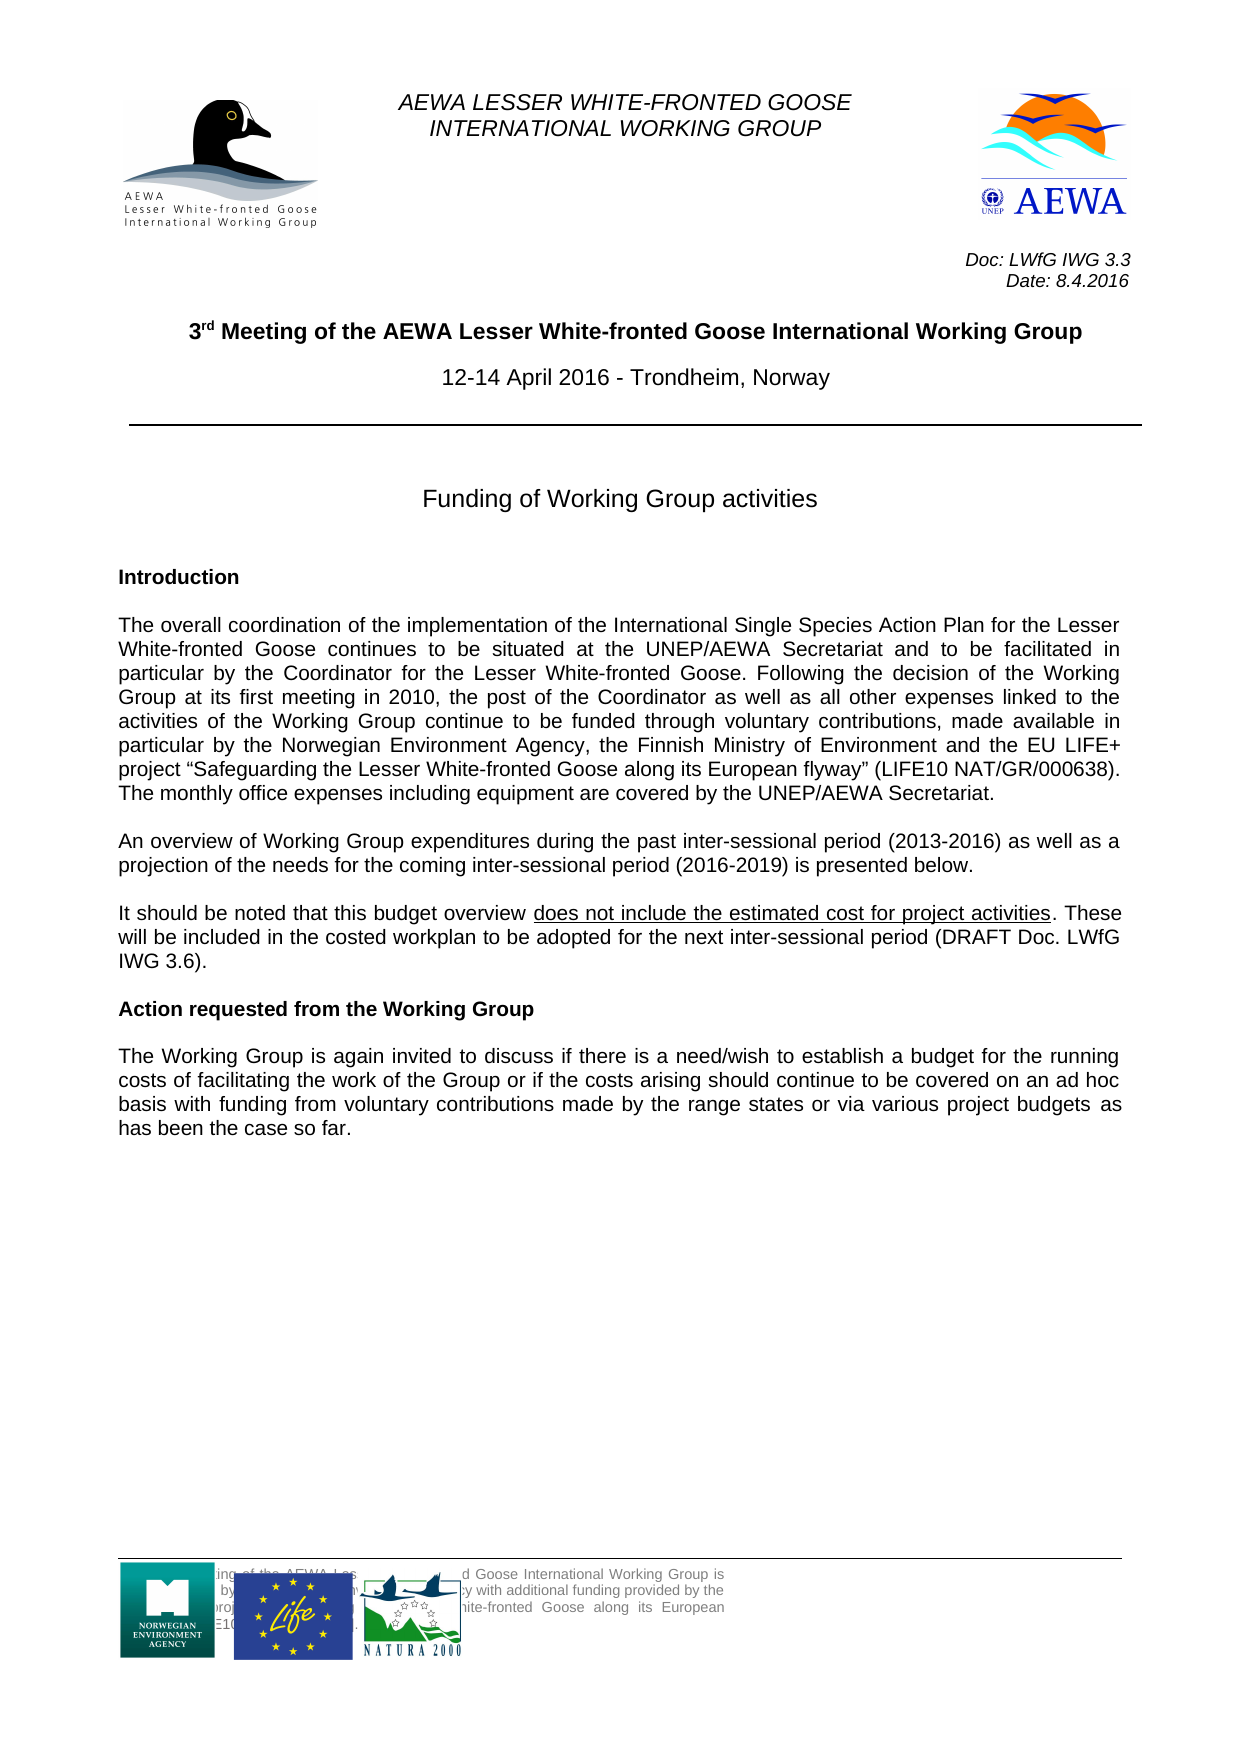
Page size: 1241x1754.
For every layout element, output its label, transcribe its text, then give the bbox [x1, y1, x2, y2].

picture [357, 1568, 463, 1660]
text An overview of Working Group expenditures during the past inter-sessional period (2013-2016) as well as a projection of the needs for the coming inter-sessional period (2016-2019) is presented below. [118, 829, 1122, 877]
text Introduction [118, 565, 1122, 589]
picture [118, 1561, 217, 1660]
text Funding of Working Group activities [118, 484, 1122, 512]
picture [233, 1573, 353, 1660]
text Action requested from the Working Group [118, 996, 1122, 1020]
text The overall coordination of the implementation of the International Single Species Action Plan for the Lesser White-fronted Goose continues to be situated at the UNEP/AEWA Secretariat and to be facilitated in particular by the Coordinator for the Lesser White-fronted Goose. Following the decision of the Working Group at its first meeting in 2010, the post of the Coordinator as well as all other expenses linked to the activities of the Working Group continue to be funded through voluntary contributions, made available in particular by the Norwegian Environment Agency, the Finnish Ministry of Environment and the EU LIFE+ project “Safeguarding the Lesser White-fronted Goose along its European flyway” (LIFE10 NAT/GR/000638). The monthly office expenses including equipment are covered by the UNEP/AEWA Secretariat. [118, 613, 1122, 805]
picture [122, 100, 319, 228]
picture [977, 88, 1131, 220]
text It should be noted that this budget overview does not include the estimated cost for project activities. These will be included in the costed workplan to be adopted for the next inter-sessional period (DRAFT Doc. LWfG IWG 3.6). [118, 901, 1122, 972]
text The Working Group is again invited to discuss if there is a need/wish to establish a budget for the running costs of facilitating the work of the Group or if the costs arising should continue to be covered on an ad hoc basis with funding from voluntary contributions made by the range states or via various project budgets as has been the case so far. [118, 1044, 1122, 1140]
